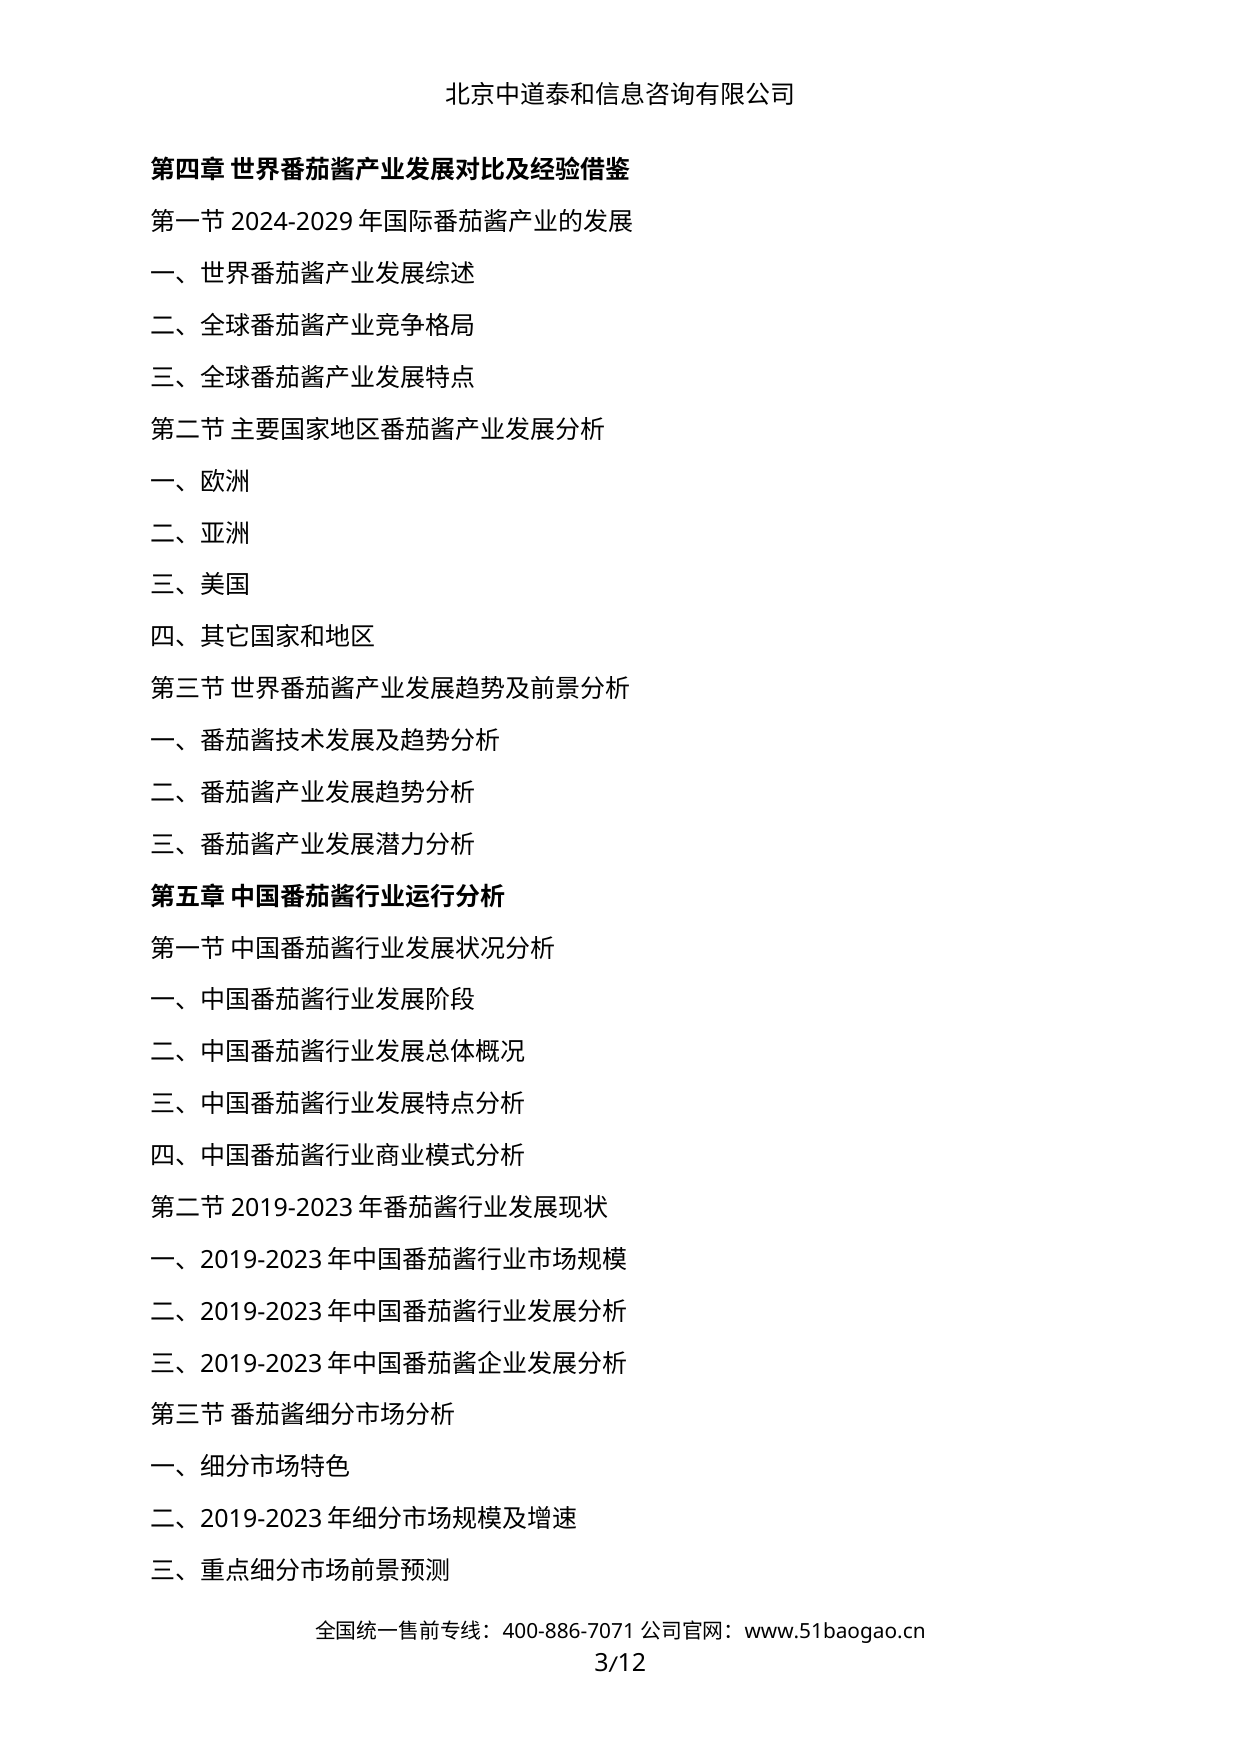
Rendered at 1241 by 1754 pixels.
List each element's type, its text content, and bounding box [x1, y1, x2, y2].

text 四、其它国家和地区 [150, 617, 1090, 653]
text 一、中国番茄酱行业发展阶段 [150, 980, 1090, 1016]
text 三、美国 [150, 565, 1090, 601]
text 第一节 中国番茄酱行业发展状况分析 [150, 928, 1090, 964]
text 四、中国番茄酱行业商业模式分析 [150, 1136, 1090, 1172]
text 第五章 中国番茄酱行业运行分析 [150, 876, 1090, 912]
text 三、全球番茄酱产业发展特点 [150, 357, 1090, 394]
text 二、亚洲 [150, 513, 1090, 549]
text 一、2019-2023年中国番茄酱行业市场规模 [150, 1239, 1090, 1276]
text 第二节 2019-2023年番茄酱行业发展现状 [150, 1187, 1090, 1224]
text 二、全球番茄酱产业竞争格局 [150, 306, 1090, 342]
text 一、细分市场特色 [150, 1447, 1090, 1483]
text 二、中国番茄酱行业发展总体概况 [150, 1032, 1090, 1068]
text 第四章 世界番茄酱产业发展对比及经验借鉴 [150, 150, 1090, 186]
text 第一节 2024-2029年国际番茄酱产业的发展 [150, 202, 1090, 238]
text 二、番茄酱产业发展趋势分析 [150, 772, 1090, 809]
text 一、世界番茄酱产业发展综述 [150, 254, 1090, 290]
text 三、2019-2023年中国番茄酱企业发展分析 [150, 1343, 1090, 1379]
text 第二节 主要国家地区番茄酱产业发展分析 [150, 409, 1090, 446]
text 第三节 世界番茄酱产业发展趋势及前景分析 [150, 669, 1090, 705]
text 三、中国番茄酱行业发展特点分析 [150, 1084, 1090, 1120]
text 一、欧洲 [150, 461, 1090, 497]
text 三、重点细分市场前景预测 [150, 1551, 1090, 1587]
text 二、2019-2023年细分市场规模及增速 [150, 1499, 1090, 1535]
text 二、2019-2023年中国番茄酱行业发展分析 [150, 1291, 1090, 1327]
text 第三节 番茄酱细分市场分析 [150, 1395, 1090, 1431]
text 一、番茄酱技术发展及趋势分析 [150, 721, 1090, 757]
text 三、番茄酱产业发展潜力分析 [150, 824, 1090, 861]
